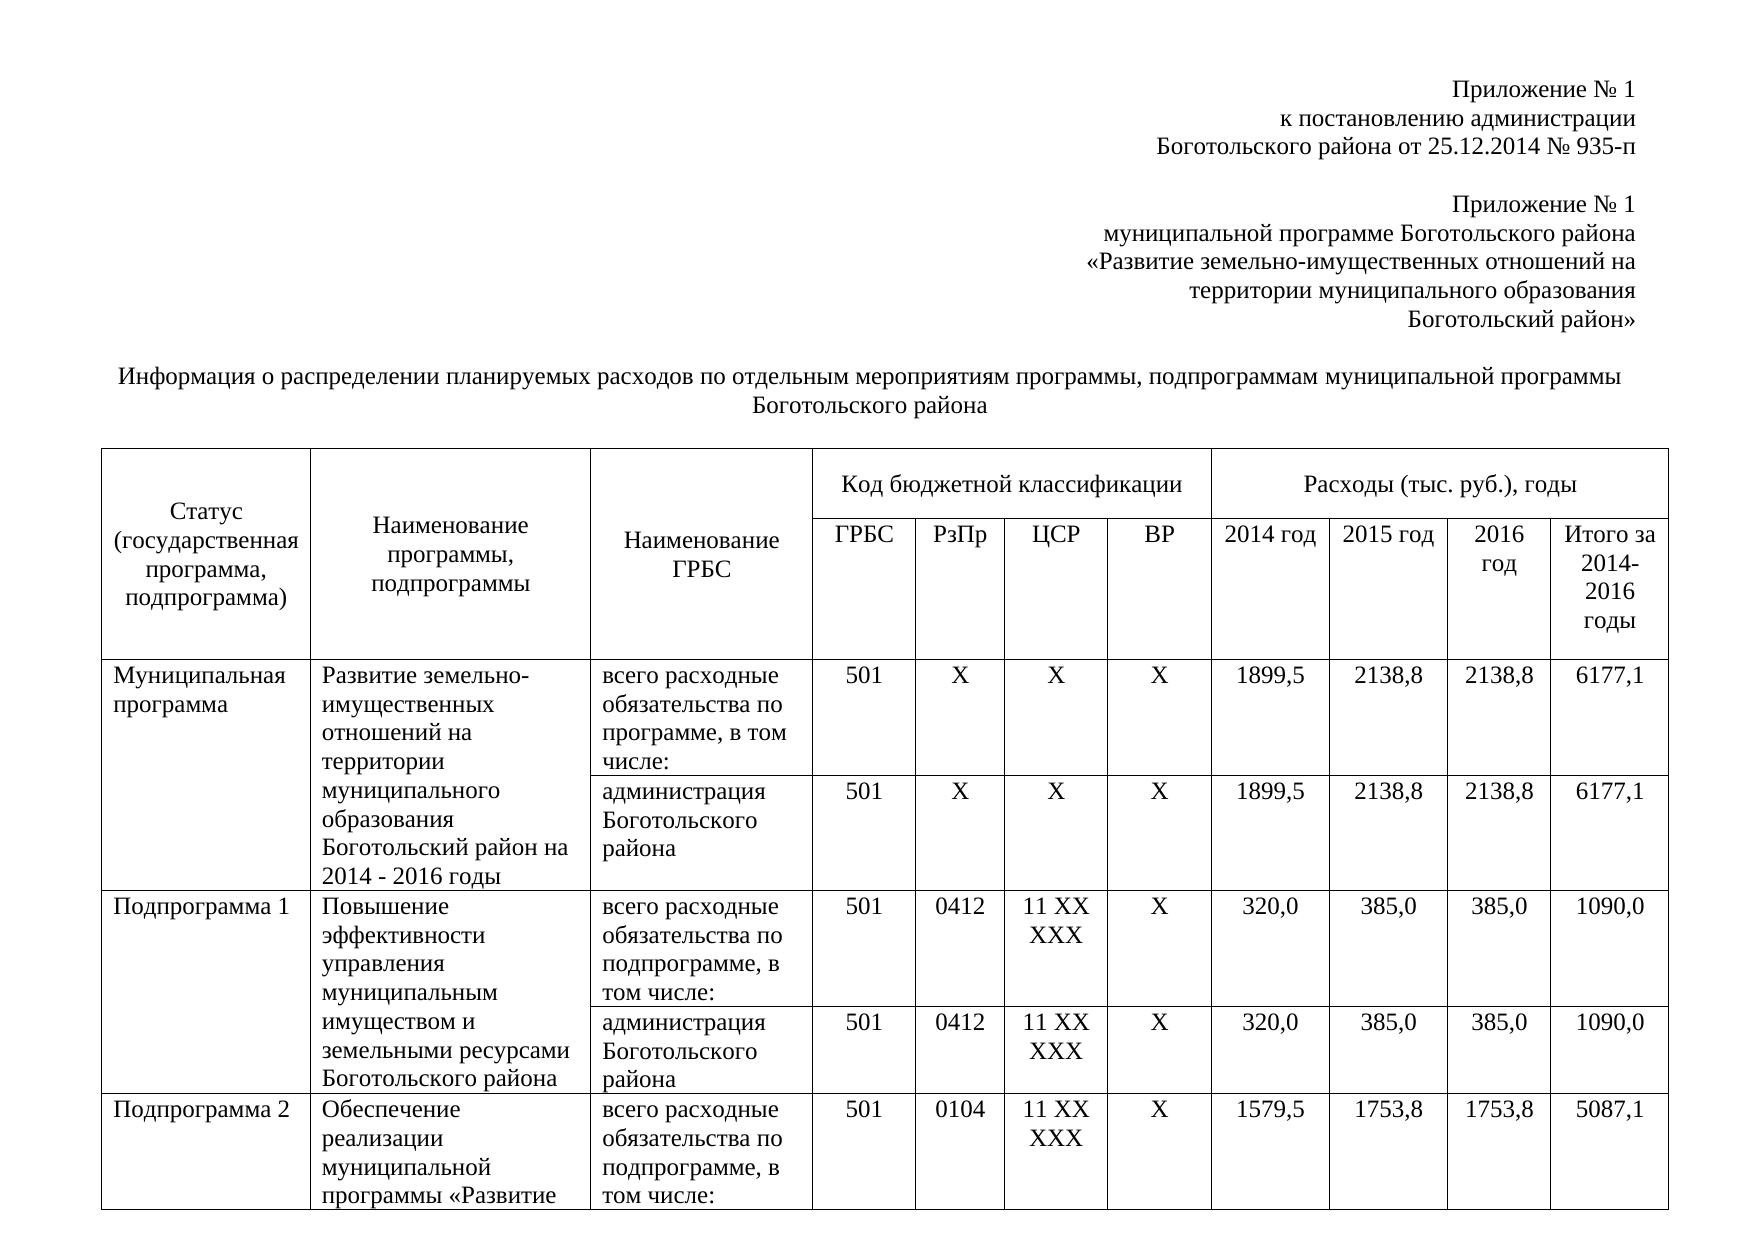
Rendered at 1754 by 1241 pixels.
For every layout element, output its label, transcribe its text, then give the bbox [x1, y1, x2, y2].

table_cell всего расходные обязательства по программе, в том числе: [591, 660, 812, 775]
table_cell 1753,8 [1330, 1094, 1447, 1209]
text Боготольский район» [984, 304, 1636, 333]
table_header Наименование ГРБС [591, 449, 812, 659]
table_cell всего расходные обязательства по подпрограмме, в том числе: [591, 1094, 812, 1209]
table_cell 6177,1 [1551, 776, 1668, 890]
table_cell Итого за 2014-2016 годы [1551, 519, 1668, 659]
table_cell 2016 год [1448, 519, 1550, 659]
text «Развитие земельно-имущественных отношений на [984, 246, 1636, 275]
table_cell Муниципальная программа [102, 660, 310, 890]
table_cell 1753,8 [1448, 1094, 1550, 1209]
table_cell всего расходные обязательства по подпрограмме, в том числе: [591, 891, 812, 1006]
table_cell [311, 1094, 590, 1209]
table_cell ВР [1108, 519, 1211, 659]
table_cell 2138,8 [1448, 660, 1550, 775]
table_cell РзПр [916, 519, 1004, 659]
table_cell 1899,5 [1212, 776, 1329, 890]
table_cell Подпрограмма 2 [102, 1094, 310, 1209]
table_cell Х [916, 660, 1004, 775]
table_cell 0104 [916, 1094, 1004, 1209]
table_cell 2014 год [1212, 519, 1329, 659]
table_header Расходы (тыс. руб.), годы [1212, 449, 1668, 518]
text к постановлению администрации [103, 103, 1636, 131]
table_cell 385,0 [1448, 1007, 1550, 1093]
table_cell 320,0 [1212, 891, 1329, 1006]
table_cell 320,0 [1212, 1007, 1329, 1093]
table_cell 501 [813, 1094, 915, 1209]
table_cell Х [916, 776, 1004, 890]
table_cell Повышение эффективности управления муниципальным имуществом и земельными ресурсами Боготольского района [311, 891, 590, 1093]
table_cell 385,0 [1330, 891, 1447, 1006]
table_cell 11 ХХ ХХХ [1005, 891, 1107, 1006]
table_cell 6177,1 [1551, 660, 1668, 775]
table_cell 0412 [916, 1007, 1004, 1093]
table_header Статус (государственная программа, подпрограмма) [102, 449, 310, 659]
table_cell 2138,8 [1330, 776, 1447, 890]
table_cell 11 ХХ ХХХ [1005, 1007, 1107, 1093]
table_header Код бюджетной классификации [813, 449, 1211, 518]
table_cell Х [1108, 660, 1211, 775]
table_cell 5087,1 [1551, 1094, 1668, 1209]
table_header Наименование программы, подпрограммы [311, 449, 590, 659]
table_cell ЦСР [1005, 519, 1107, 659]
table_cell Х [1108, 1007, 1211, 1093]
table_cell 2015 год [1330, 519, 1447, 659]
table_cell 501 [813, 776, 915, 890]
text территории муниципального образования [984, 275, 1636, 304]
table_cell 2138,8 [1448, 776, 1550, 890]
text Приложение № 1 [984, 74, 1636, 103]
table_cell 1090,0 [1551, 1007, 1668, 1093]
table_cell Х [1108, 891, 1211, 1006]
table_cell администрация Боготольского района [591, 776, 812, 890]
table_cell Х [1108, 1094, 1211, 1209]
table_cell Х [1005, 776, 1107, 890]
table_cell 501 [813, 891, 915, 1006]
table_cell Развитие земельно-имущественных отношений на территории муниципального образования Боготольский район на 2014 - 2016 годы [311, 660, 590, 890]
table_cell Х [1108, 776, 1211, 890]
table_cell 501 [813, 660, 915, 775]
table_cell 1579,5 [1212, 1094, 1329, 1209]
text муниципальной программе Боготольского района [984, 218, 1636, 246]
table_cell администрация Боготольского района [591, 1007, 812, 1093]
table_cell 385,0 [1330, 1007, 1447, 1093]
table_cell ГРБС [813, 519, 915, 659]
table_cell 0412 [916, 891, 1004, 1006]
table_cell 11 ХХ ХХХ [1005, 1094, 1107, 1209]
table_cell Х [1005, 660, 1107, 775]
table_cell 1899,5 [1212, 660, 1329, 775]
text Боготольского района от 25.12.2014 № 935-п [103, 131, 1636, 160]
text Приложение № 1 [984, 189, 1636, 218]
text Информация о распределении планируемых расходов по отдельным мероприятиям программы, подпрограммам муниципальной программы Боготольского района [103, 361, 1636, 419]
table_cell 501 [813, 1007, 915, 1093]
table_cell Подпрограмма 1 [102, 891, 310, 1093]
table_cell 385,0 [1448, 891, 1550, 1006]
table_cell 2138,8 [1330, 660, 1447, 775]
table_cell 1090,0 [1551, 891, 1668, 1006]
